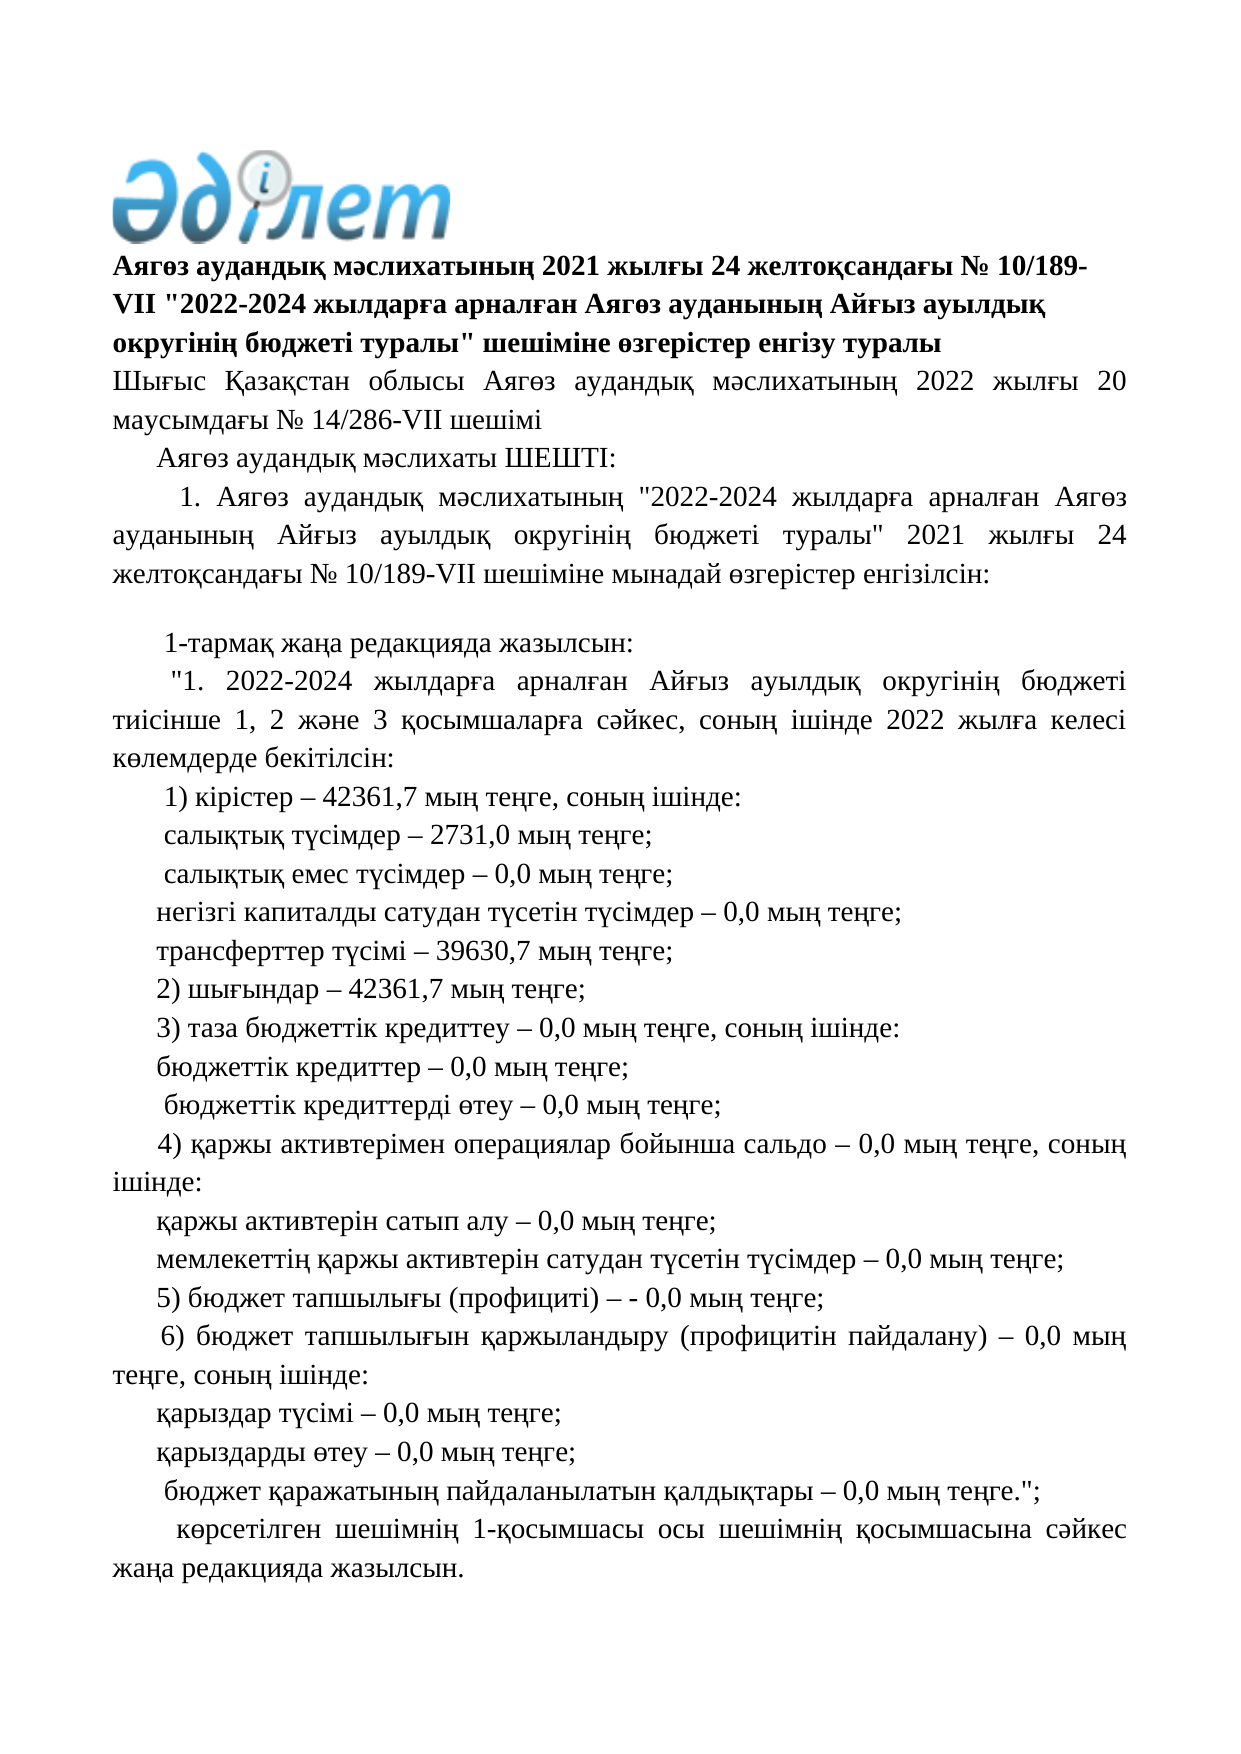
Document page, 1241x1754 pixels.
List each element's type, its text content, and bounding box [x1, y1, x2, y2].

text 2) шығындар – 42361,7 мың теңге; [112, 972, 1128, 1005]
picture [112, 150, 451, 244]
text бюджеттік кредиттерді өтеу – 0,0 мың теңге; [112, 1087, 1128, 1121]
text 3) таза бюджеттік кредиттеу – 0,0 мың теңге, соның ішінде: [112, 1010, 1128, 1044]
text бюджет қаражатының пайдаланылатын қалдықтары – 0,0 мың теңге."; [112, 1473, 1128, 1506]
text Аягөз аудандық мәслихатының 2021 жылғы 24 желтоқсандағы № 10/189-VІІ "2022-2024 жылдарға арналған Аягөз ауданының Айғыз ауылдық округінің бюджеті туралы" шешіміне өзгерістер енгізу туралы [112, 248, 1128, 358]
text қаржы активтерін сатып алу – 0,0 мың теңге; [112, 1203, 1128, 1236]
text қарыздар түсімі – 0,0 мың теңге; [112, 1396, 1128, 1429]
text 1-тармақ жаңа редакцияда жазылсын: [112, 625, 1128, 658]
text 1. Аягөз аудандық мәслихатының "2022-2024 жылдарға арналған Аягөз ауданының Айғыз ауылдық округінің бюджеті туралы" 2021 жылғы 24 желтоқсандағы № 10/189-VІІ шешіміне мынадай өзгерістер енгізілсін: [112, 479, 1128, 589]
text 1) кірістер – 42361,7 мың теңге, соның ішінде: [112, 779, 1128, 812]
text "1. 2022-2024 жылдарға арналған Айғыз ауылдық округінің бюджеті тиісінше 1, 2 және 3 қосымшаларға сәйкес, соның ішінде 2022 жылға келесі көлемдерде бекітілсін: [112, 663, 1128, 774]
text Шығыс Қазақстан облысы Аягөз аудандық мәслихатының 2022 жылғы 20 маусымдағы № 14/286-VII шешімі [112, 363, 1128, 435]
text салықтық түсімдер – 2731,0 мың теңге; [112, 817, 1128, 851]
text көрсетілген шешімнің 1-қосымшасы осы шешімнің қосымшасына сәйкес жаңа редакцияда жазылсын. [112, 1511, 1128, 1583]
text 5) бюджет тапшылығы (профициті) – - 0,0 мың теңге; [112, 1280, 1128, 1313]
text трансферттер түсімі – 39630,7 мың теңге; [112, 933, 1128, 967]
text Аягөз аудандық мәслихаты ШЕШТІ: [112, 440, 1128, 474]
text негізгі капиталды сатудан түсетін түсімдер – 0,0 мың теңге; [112, 894, 1128, 928]
text 6) бюджет тапшылығын қаржыландыру (профицитін пайдалану) – 0,0 мың теңге, соның ішінде: [112, 1318, 1128, 1391]
text қарыздарды өтеу – 0,0 мың теңге; [112, 1434, 1128, 1468]
text салықтық емес түсімдер – 0,0 мың теңге; [112, 856, 1128, 889]
text бюджеттік кредиттер – 0,0 мың теңге; [112, 1049, 1128, 1082]
text мемлекеттің қаржы активтерін сатудан түсетін түсімдер – 0,0 мың теңге; [112, 1241, 1128, 1275]
text 4) қаржы активтерімен операциялар бойынша сальдо – 0,0 мың теңге, соның ішінде: [112, 1126, 1128, 1198]
